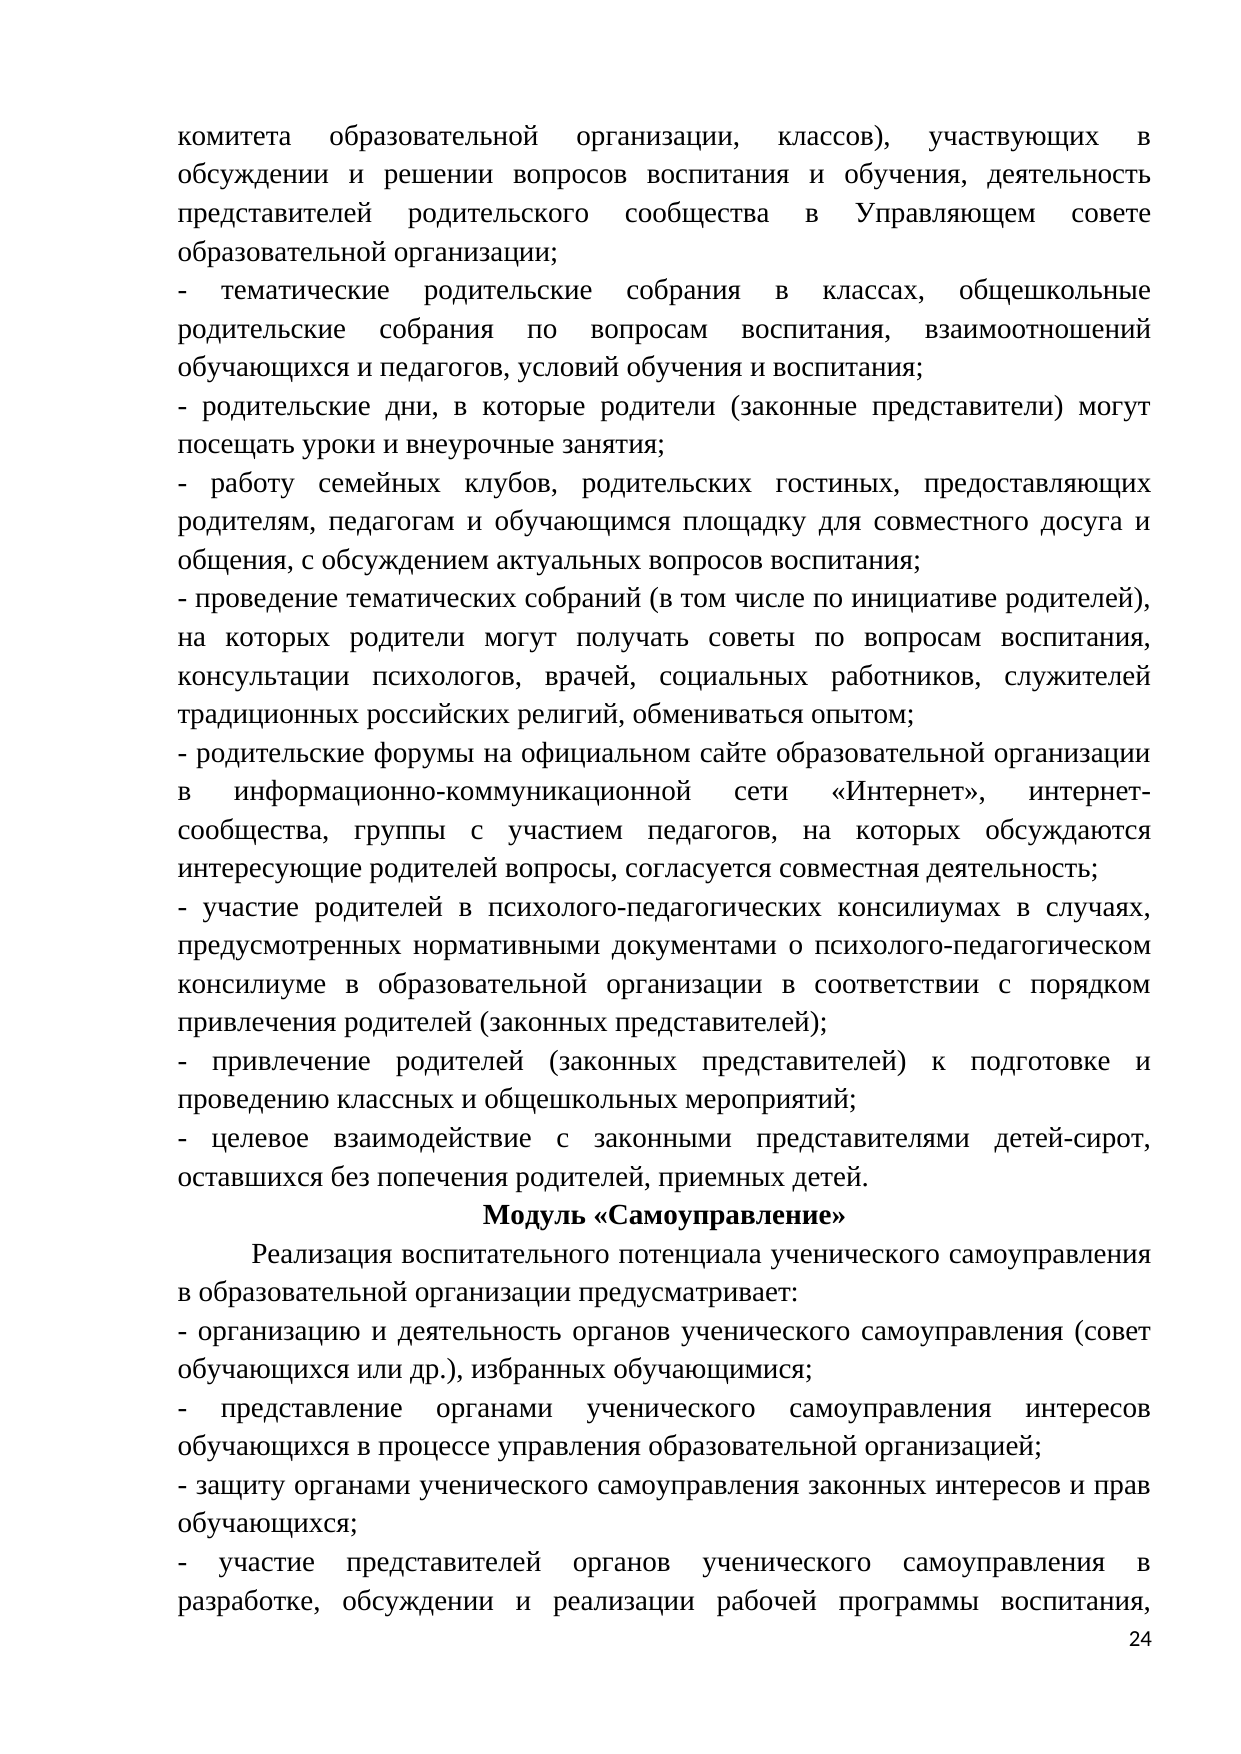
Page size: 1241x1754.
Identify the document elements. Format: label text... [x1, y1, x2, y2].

text - проведение тематических собраний (в том числе по инициативе родителей), на которых родители могут получать советы по вопросам воспитания, консультации психологов, врачей, социальных работников, служителей традиционных российских религий, обмениваться опытом; [177, 581, 1152, 730]
text - участие родителей в психолого-педагогических консилиумах в случаях, предусмотренных нормативными документами о психолого-педагогическом консилиуме в образовательной организации в соответствии с порядком привлечения родителей (законных представителей); [177, 889, 1152, 1038]
text - работу семейных клубов, родительских гостиных, предоставляющих родителям, педагогам и обучающимся площадку для совместного досуга и общения, с обсуждением актуальных вопросов воспитания; [177, 465, 1152, 576]
text - привлечение родителей (законных представителей) к подготовке и проведению классных и общешкольных мероприятий; [177, 1043, 1152, 1115]
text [177, 118, 1152, 267]
text - организацию и деятельность органов ученического самоуправления (совет обучающихся или др.), избранных обучающимися; [177, 1313, 1152, 1385]
text - родительские форумы на официальном сайте образовательной организации в информационно-коммуникационной сети «Интернет», интернет-сообщества, группы с участием педагогов, на которых обсуждаются интересующие родителей вопросы, согласуется совместная деятельность; [177, 735, 1152, 884]
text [177, 1544, 1152, 1616]
text Реализация воспитательного потенциала ученического самоуправления в образовательной организации предусматривает: [177, 1236, 1152, 1308]
text - представление органами ученического самоуправления интересов обучающихся в процессе управления образовательной организацией; [177, 1390, 1152, 1462]
text - тематические родительские собрания в классах, общешкольные родительские собрания по вопросам воспитания, взаимоотношений обучающихся и педагогов, условий обучения и воспитания; [177, 272, 1152, 383]
text Модуль «Самоуправление» [177, 1197, 1152, 1231]
text - целевое взаимодействие с законными представителями детей-сирот, оставшихся без попечения родителей, приемных детей. [177, 1120, 1152, 1192]
text - защиту органами ученического самоуправления законных интересов и прав обучающихся; [177, 1467, 1152, 1539]
text - родительские дни, в которые родители (законные представители) могут посещать уроки и внеурочные занятия; [177, 388, 1152, 460]
